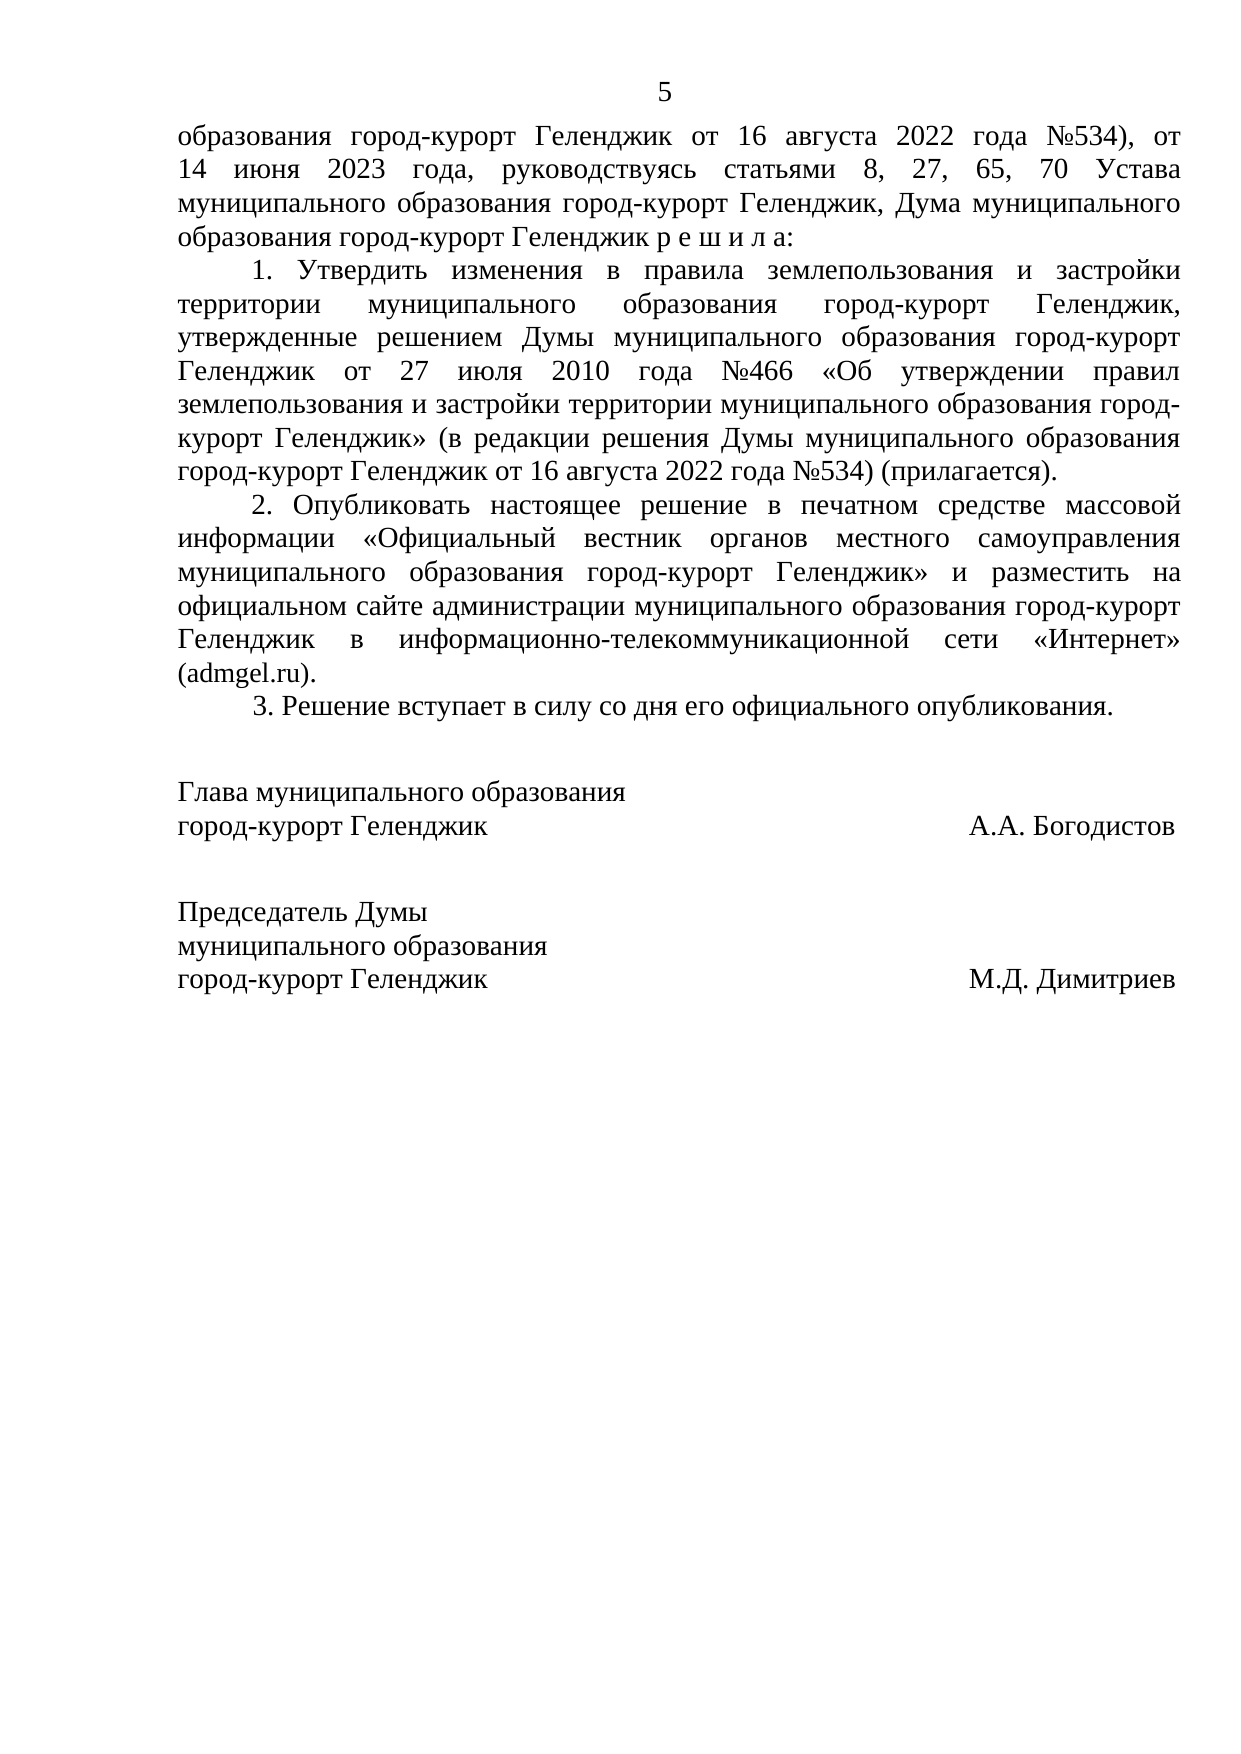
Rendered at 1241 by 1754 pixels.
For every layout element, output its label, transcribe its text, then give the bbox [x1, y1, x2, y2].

text Председатель Думы [177, 894, 1181, 928]
text город-курорт Геленджик М.Д. Димитриев [177, 961, 1181, 995]
text 1. Утвердить изменения в правила землепользования и застройки территории муниципального образования город-курорт Геленджик, утвержденные решением Думы муниципального образования город-курорт Геленджик от 27 июля 2010 года №466 «Об утверждении правил землепользования и застройки территории муниципального образования город-курорт Геленджик» (в редакции решения Думы муниципального образования город-курорт Геленджик от 16 августа 2022 года №534) (прилагается). [177, 252, 1181, 487]
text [177, 118, 1181, 252]
text 2. Опубликовать настоящее решение в печатном средстве массовой информации «Официальный вестник органов местного самоуправления муниципального образования город-курорт Геленджик» и разместить на официальном сайте администрации муниципального образования город-курорт Геленджик в информационно-телекоммуникационной сети «Интернет» (admgel.ru). [177, 487, 1181, 688]
text Глава муниципального образования [177, 774, 1181, 808]
text муниципального образования [177, 928, 1181, 961]
text 3. Решение вступает в силу со дня его официального опубликования. [177, 688, 1181, 722]
text город-курорт Геленджик А.А. Богодистов [177, 808, 1181, 842]
